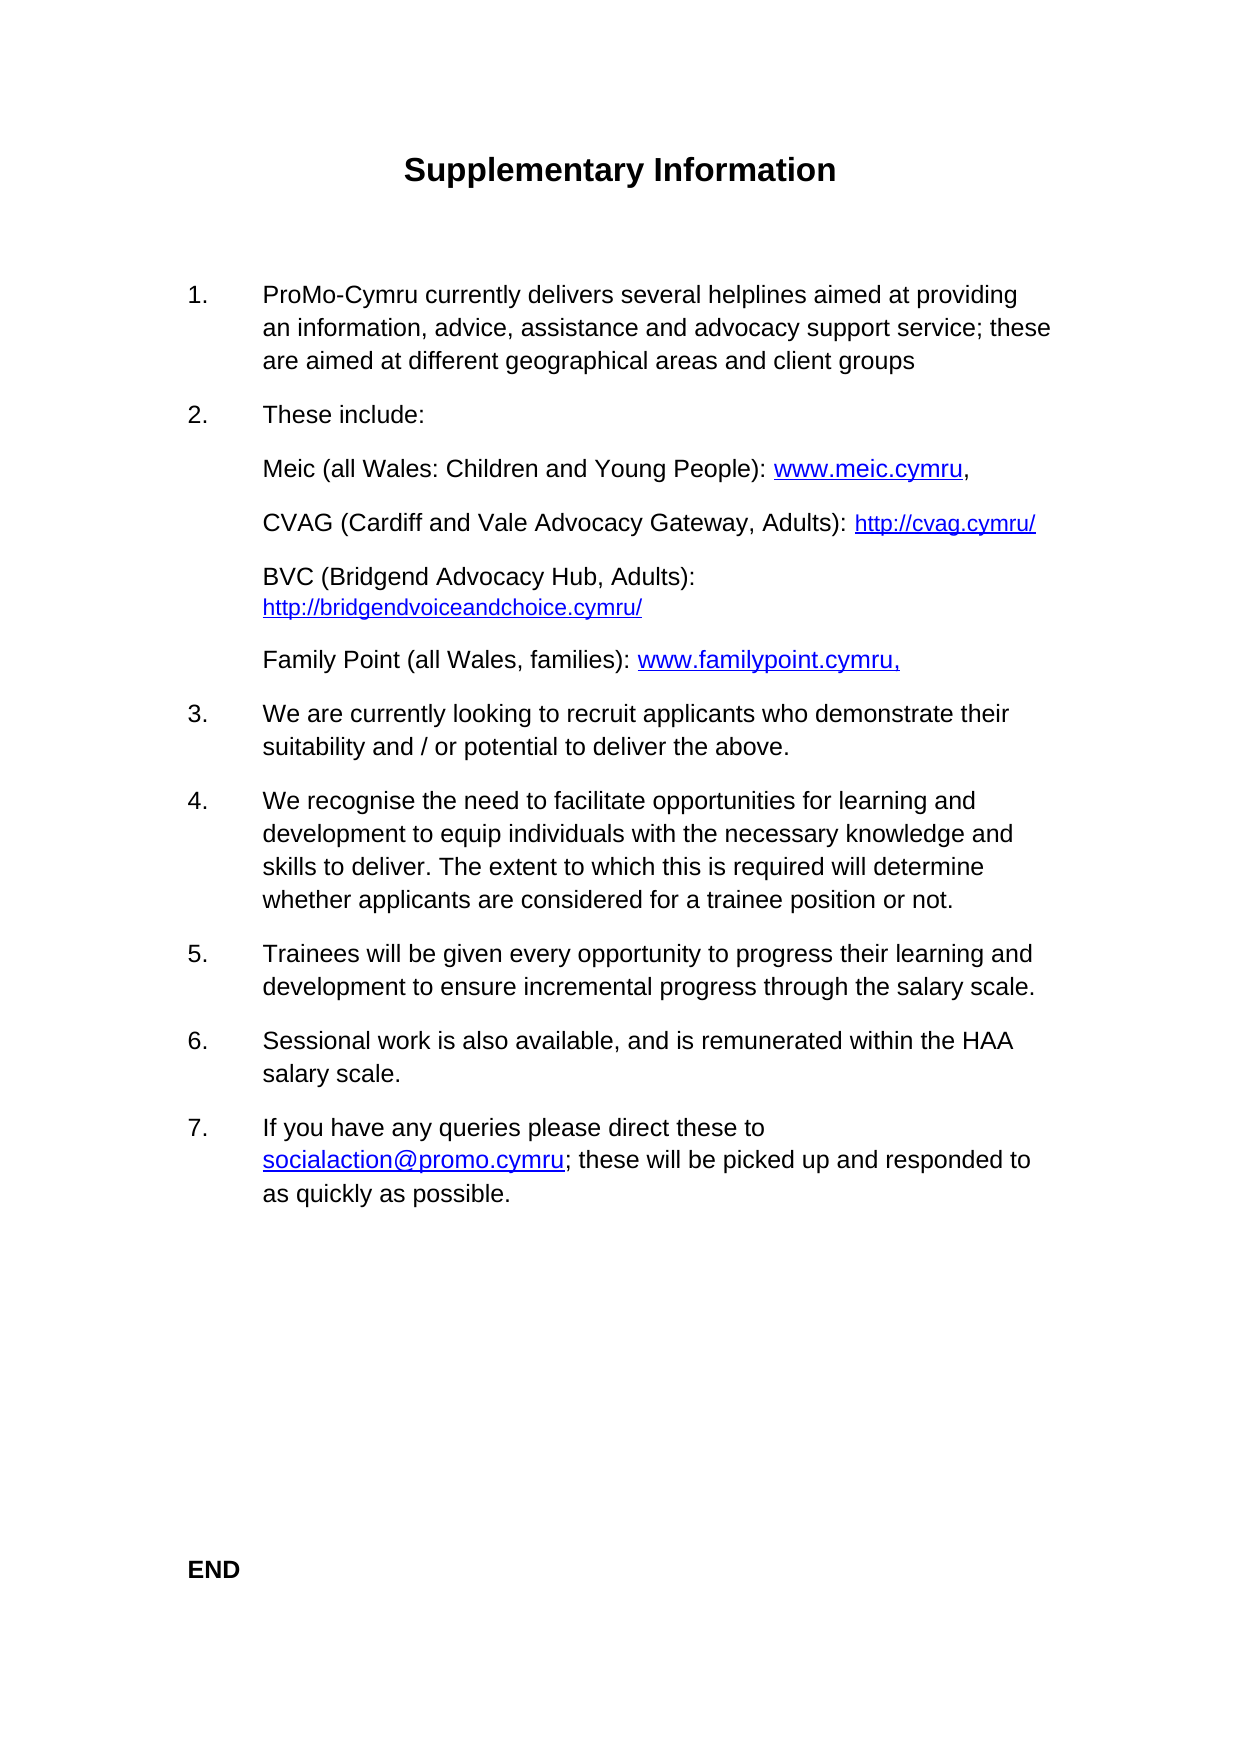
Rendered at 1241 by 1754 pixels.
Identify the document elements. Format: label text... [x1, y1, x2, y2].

text 6. Sessional work is also available, and is remunerated within the HAA salary scale. [187, 1026, 1053, 1087]
text 4. We recognise the need to facilitate opportunities for learning and development to equip individuals with the necessary knowledge and skills to deliver. The extent to which this is required will determine whether applicants are considered for a trainee position or not. [187, 786, 1053, 914]
text BVC (Bridgend Advocacy Hub, Adults): http://bridgendvoiceandchoice.cymru/ [262, 561, 1053, 620]
text 3. We are currently looking to recruit applicants who demonstrate their suitability and / or potential to deliver the above. [187, 699, 1053, 761]
text 1. ProMo-Cymru currently delivers several helplines aimed at providing an information, advice, assistance and advocacy support service; these are aimed at different geographical areas and client groups [187, 280, 1053, 375]
text Family Point (all Wales, families): www.familypoint.cymru, [187, 645, 1053, 674]
text Meic (all Wales: Children and Young People): www.meic.cymru, [187, 454, 1053, 482]
text 7. If you have any queries please direct these to socialaction@promo.cymru; these will be picked up and responded to as quickly as possible. [187, 1112, 1053, 1207]
text 5. Trainees will be given every opportunity to progress their learning and development to ensure incremental progress through the salary scale. [187, 939, 1053, 1001]
text 2. These include: [187, 400, 1053, 429]
text Supplementary Information [187, 150, 1053, 188]
text CVAG (Cardiff and Vale Advocacy Gateway, Adults): http://cvag.cymru/ [187, 508, 1053, 536]
text END [187, 1556, 1053, 1584]
